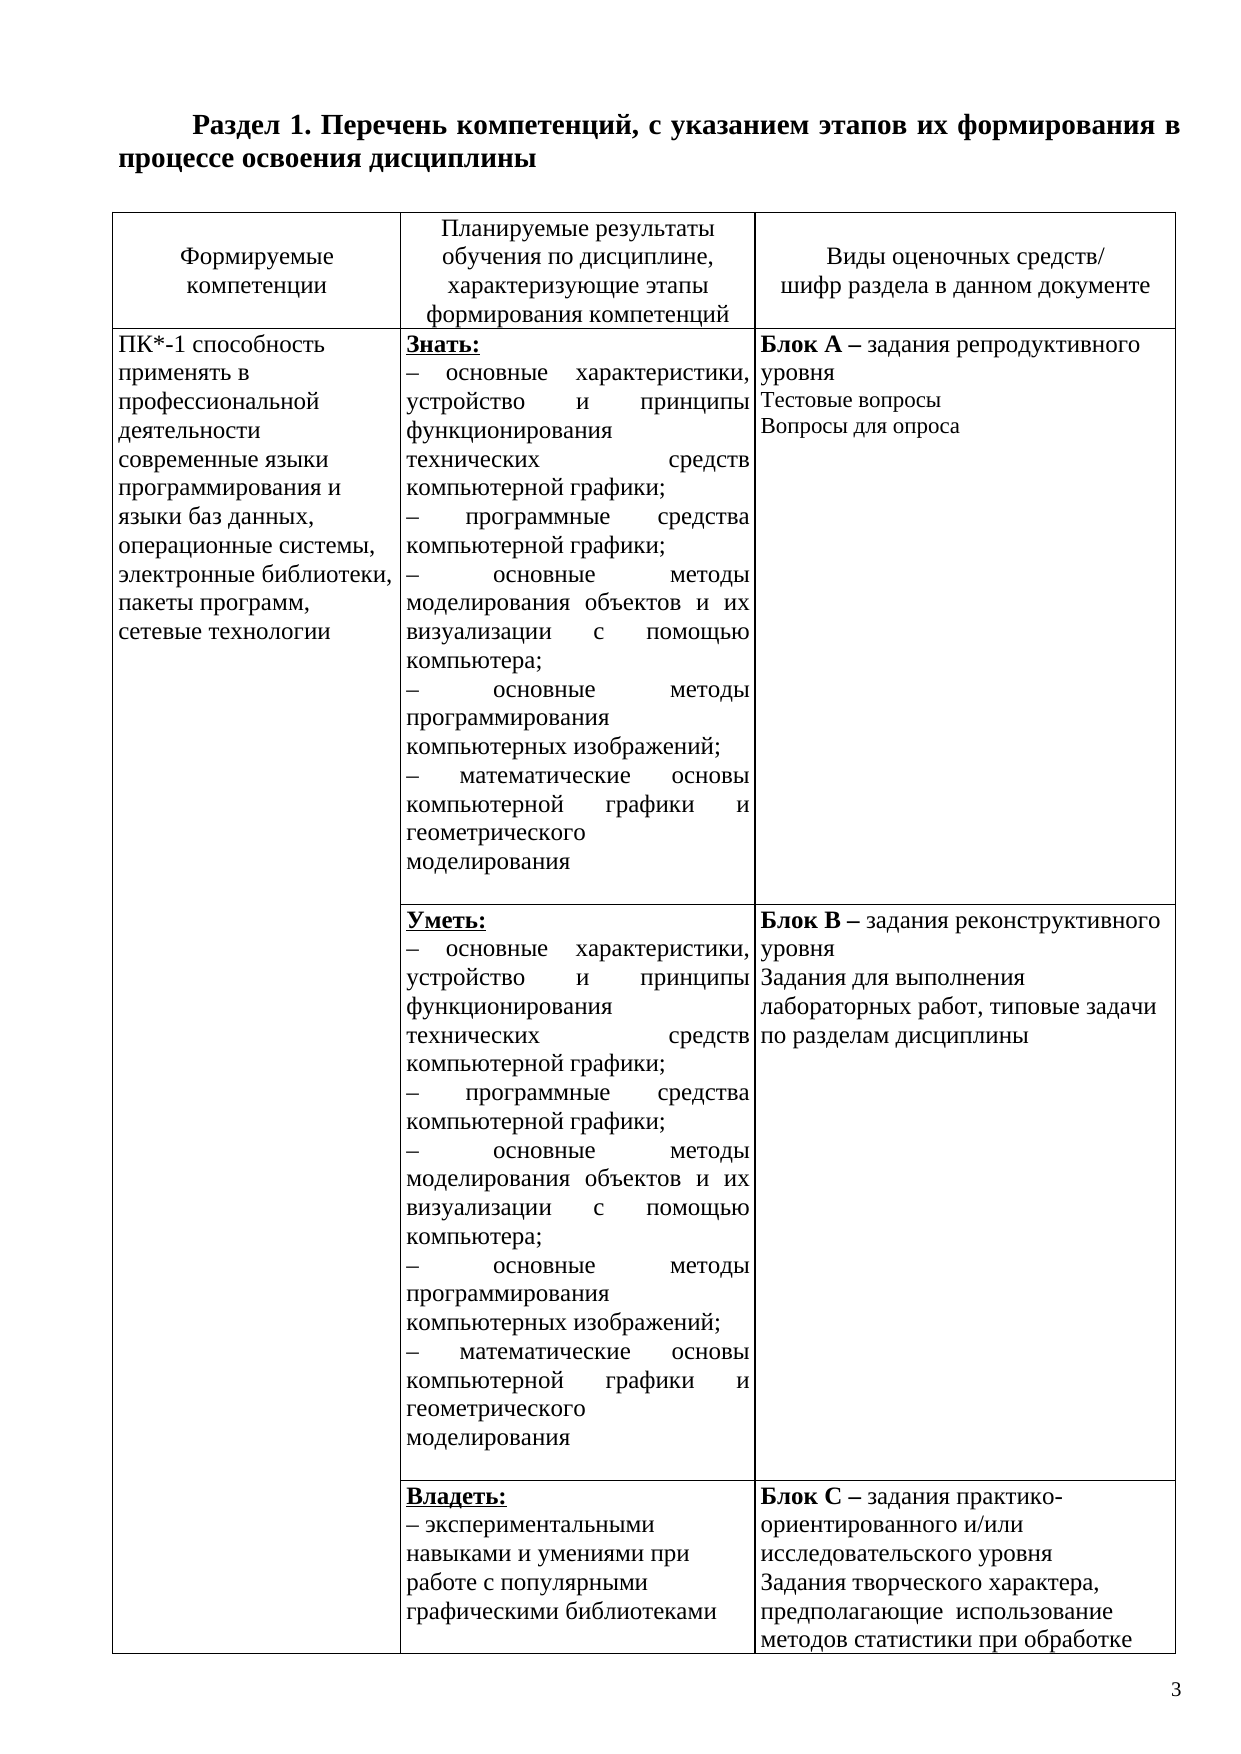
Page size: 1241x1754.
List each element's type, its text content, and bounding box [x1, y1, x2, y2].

table_cell Знать: – основные характеристики, устройство и принципы функционирования технических средств компьютерной графики; – программные средства компьютерной графики; – основные методы моделирования объектов и их визуализации с помощью компьютера; – основные методы программирования компьютерных изображений; – математические основы компьютерной графики и геометрического моделирования [401, 329, 754, 904]
table_cell Блок B – задания реконструктивного уровня Задания для выполнения лабораторных работ, типовые задачи по разделам дисциплины [756, 905, 1175, 1480]
table_header Планируемые результаты обучения по дисциплине, характеризующие этапы формирования компетенций [401, 213, 754, 328]
table_cell Уметь: – основные характеристики, устройство и принципы функционирования технических средств компьютерной графики; – программные средства компьютерной графики; – основные методы моделирования объектов и их визуализации с помощью компьютера; – основные методы программирования компьютерных изображений; – математические основы компьютерной графики и геометрического моделирования [401, 905, 754, 1480]
table_cell Блок A – задания репродуктивного уровня Тестовые вопросы Вопросы для опроса [756, 329, 1175, 904]
text Раздел 1. Перечень компетенций, с указанием этапов их формирования в процессе освоения дисциплины [118, 107, 1181, 174]
table_cell ПК*-1 способность применять в профессиональной деятельности современные языки программирования и языки баз данных, операционные системы, электронные библиотеки, пакеты программ, сетевые технологии [113, 329, 400, 1653]
table_cell Владеть: – экспериментальными навыками и умениями при работе с популярными графическими библиотеками [401, 1481, 754, 1653]
table_header Формируемые компетенции [113, 213, 400, 328]
table_header Виды оценочных средств/ шифр раздела в данном документе [756, 213, 1175, 328]
